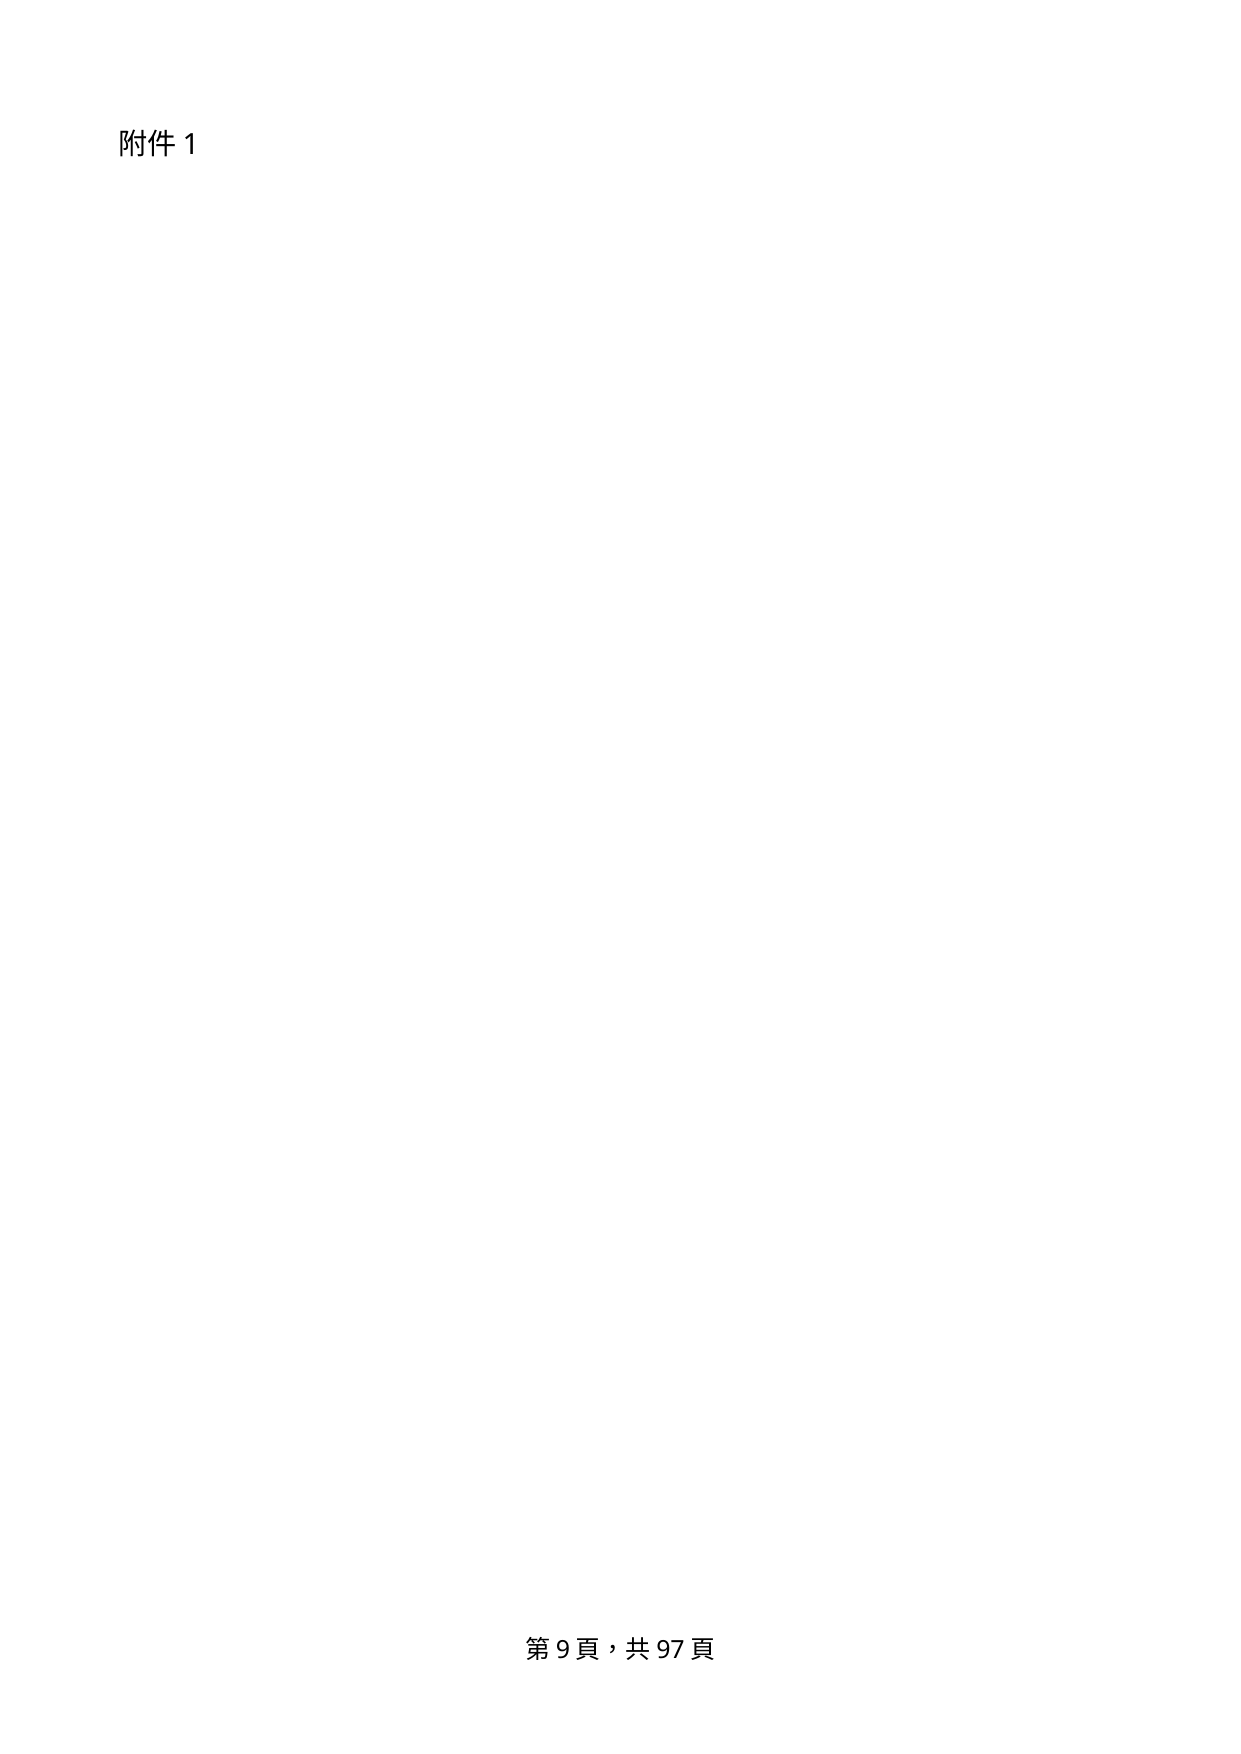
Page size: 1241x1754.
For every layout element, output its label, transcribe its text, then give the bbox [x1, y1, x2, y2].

text 附件1 [118, 118, 1122, 164]
